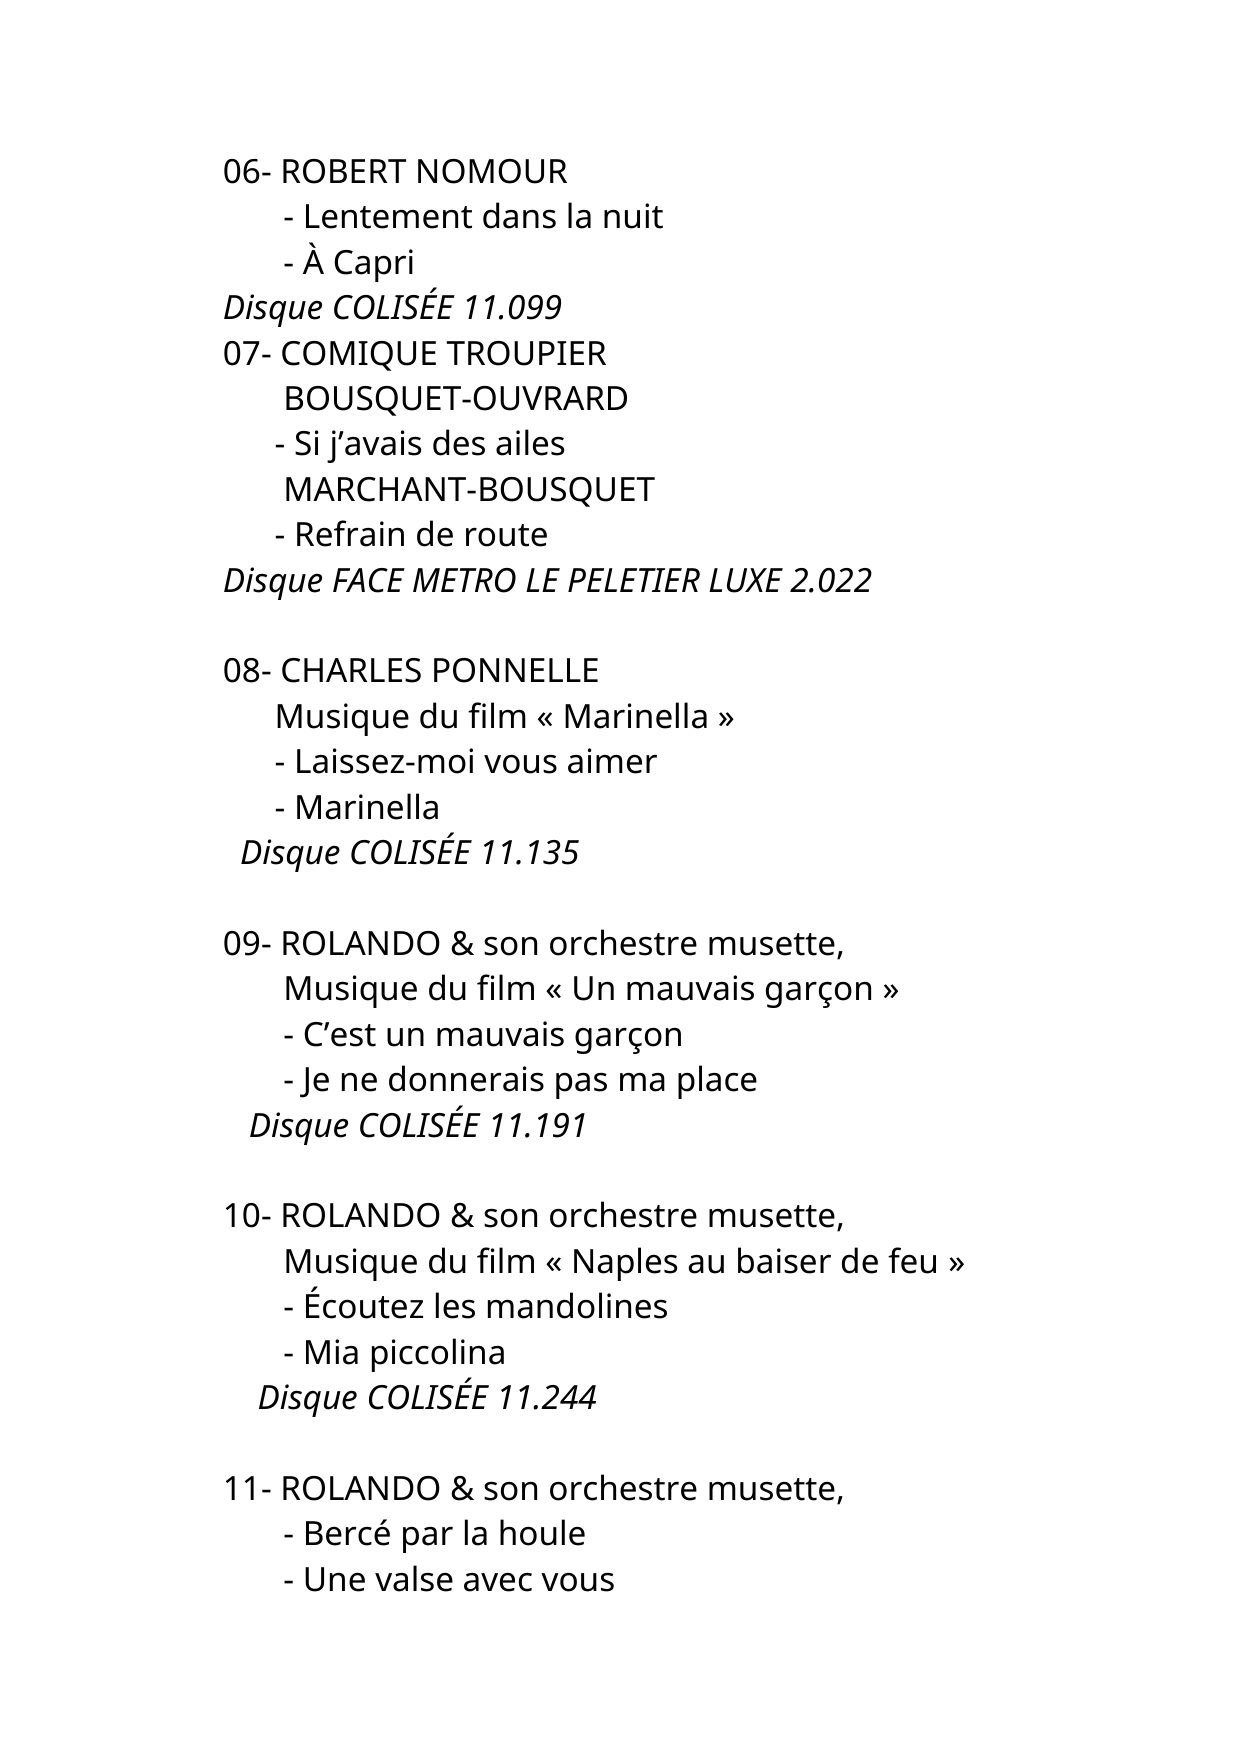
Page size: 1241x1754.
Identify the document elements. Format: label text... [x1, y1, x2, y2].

list - Écoutez les mandolines [223, 1283, 1093, 1328]
list Musique du film « Marinella » [223, 693, 1093, 738]
list Disque COLISÉE 11.135 [223, 829, 1093, 874]
list 11- ROLANDO & son orchestre musette, [223, 1465, 1093, 1510]
list 07- COMIQUE TROUPIER [223, 329, 1093, 375]
list - Refrain de route [223, 511, 1093, 556]
list - Je ne donnerais pas ma place [223, 1056, 1093, 1101]
list 10- ROLANDO & son orchestre musette, [223, 1192, 1093, 1238]
list Musique du film « Naples au baiser de feu » [223, 1238, 1093, 1283]
list 06- ROBERT NOMOUR [223, 148, 1093, 193]
list - Marinella [223, 783, 1093, 829]
list Disque COLISÉE 11.191 [223, 1101, 1093, 1147]
list Disque FACE METRO LE PELETIER LUXE 2.022 [223, 556, 1093, 602]
list BOUSQUET-OUVRARD [223, 375, 1093, 420]
list Disque COLISÉE 11.099 [223, 284, 1093, 329]
list MARCHANT-BOUSQUET [223, 466, 1093, 511]
list - C’est un mauvais garçon [223, 1011, 1093, 1056]
list - Une valse avec vous [223, 1556, 1093, 1601]
list - Laissez-moi vous aimer [223, 738, 1093, 783]
list 09- ROLANDO & son orchestre musette, [223, 920, 1093, 965]
list - Mia piccolina [223, 1328, 1093, 1374]
list - Si j’avais des ailes [223, 420, 1093, 466]
list - À Capri [223, 238, 1093, 284]
list Disque COLISÉE 11.244 [223, 1374, 1093, 1419]
list - Bercé par la houle [223, 1510, 1093, 1556]
list Musique du film « Un mauvais garçon » [223, 965, 1093, 1011]
list - Lentement dans la nuit [223, 193, 1093, 238]
list 08- CHARLES PONNELLE [223, 647, 1093, 693]
